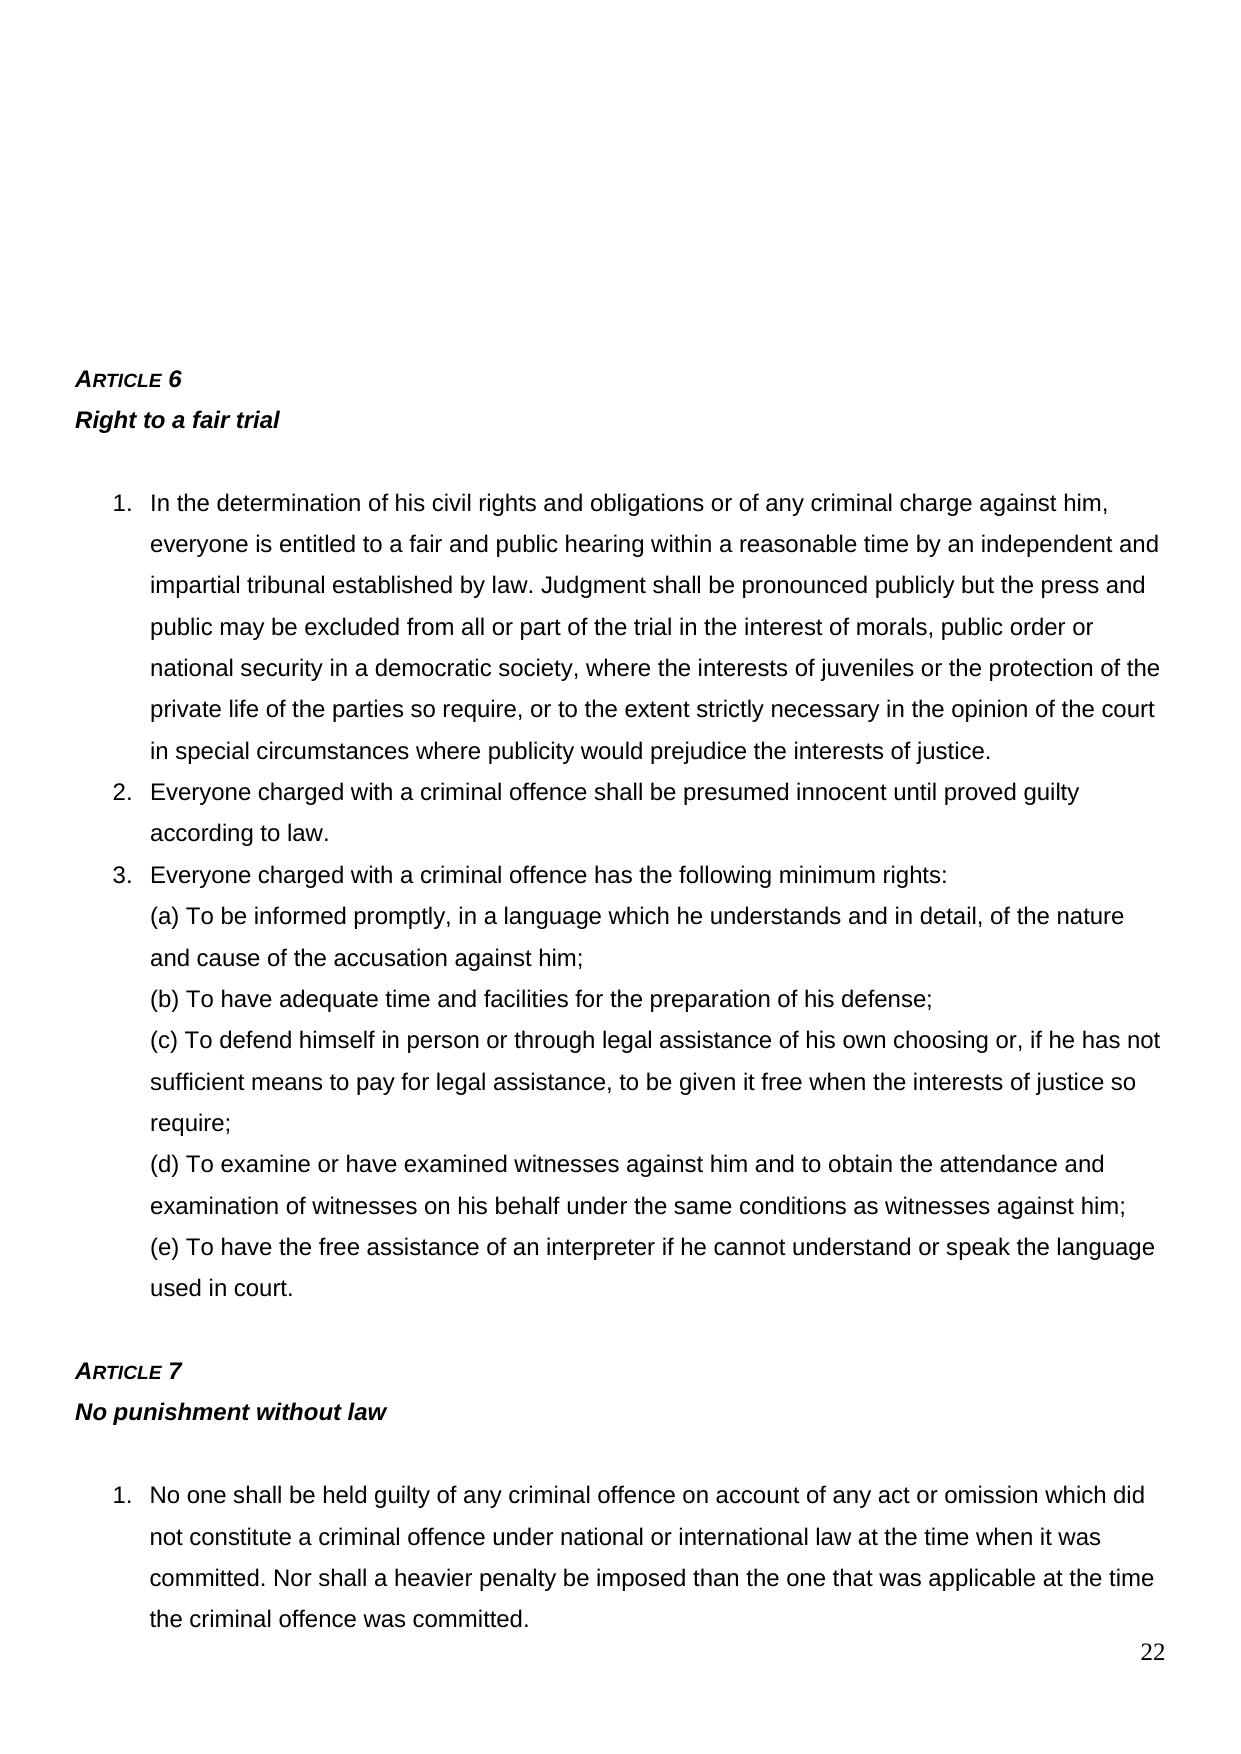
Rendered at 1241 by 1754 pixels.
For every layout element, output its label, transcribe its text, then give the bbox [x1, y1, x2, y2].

text (a) To be informed promptly, in a language which he understands and in detail, of the nature and cause of the accusation against him; [150, 902, 1165, 971]
text (c) To defend himself in person or through legal assistance of his own choosing or, if he has not sufficient means to pay for legal assistance, to be given it free when the interests of justice so require; [150, 1026, 1165, 1136]
list Everyone charged with a criminal offence has the following minimum rights:E+W+S+N.I. [112, 861, 1165, 888]
text Article 7 [75, 1357, 1165, 1384]
text E+W+S+N.I.Right to a fair trial [75, 406, 1165, 433]
text (d) To examine or have examined witnesses against him and to obtain the attendance and examination of witnesses on his behalf under the same conditions as witnesses against him; [150, 1150, 1165, 1219]
text (b) To have adequate time and facilities for the preparation of his defense; [75, 985, 1165, 1012]
text Article 6 [75, 364, 1165, 392]
list Everyone charged with a criminal offence shall be presumed innocent until proved guilty according to law.E+W+S+N.I. [112, 778, 1165, 847]
list In the determination of his civil rights and obligations or of any criminal charge against him, everyone is entitled to a fair and public hearing within a reasonable time by an independent and impartial tribunal established by law. Judgment shall be pronounced publicly but the press and public may be excluded from all or part of the trial in the interest of morals, public order or national security in a democratic society, where the interests of juveniles or the protection of the private life of the parties so require, or to the extent strictly necessary in the opinion of the court in special circumstances where publicity would prejudice the interests of justice.E+W+S+N.I. [112, 488, 1165, 764]
list No one shall be held guilty of any criminal offence on account of any act or omission which did not constitute a criminal offence under national or international law at the time when it was committed. Nor shall a heavier penalty be imposed than the one that was applicable at the time the criminal offence was committed.E+W+S+N.I. [112, 1481, 1165, 1633]
text (e) To have the free assistance of an interpreter if he cannot understand or speak the language used in court. [150, 1233, 1165, 1302]
text E+W+S+N.I.No punishment without law [75, 1398, 1165, 1426]
